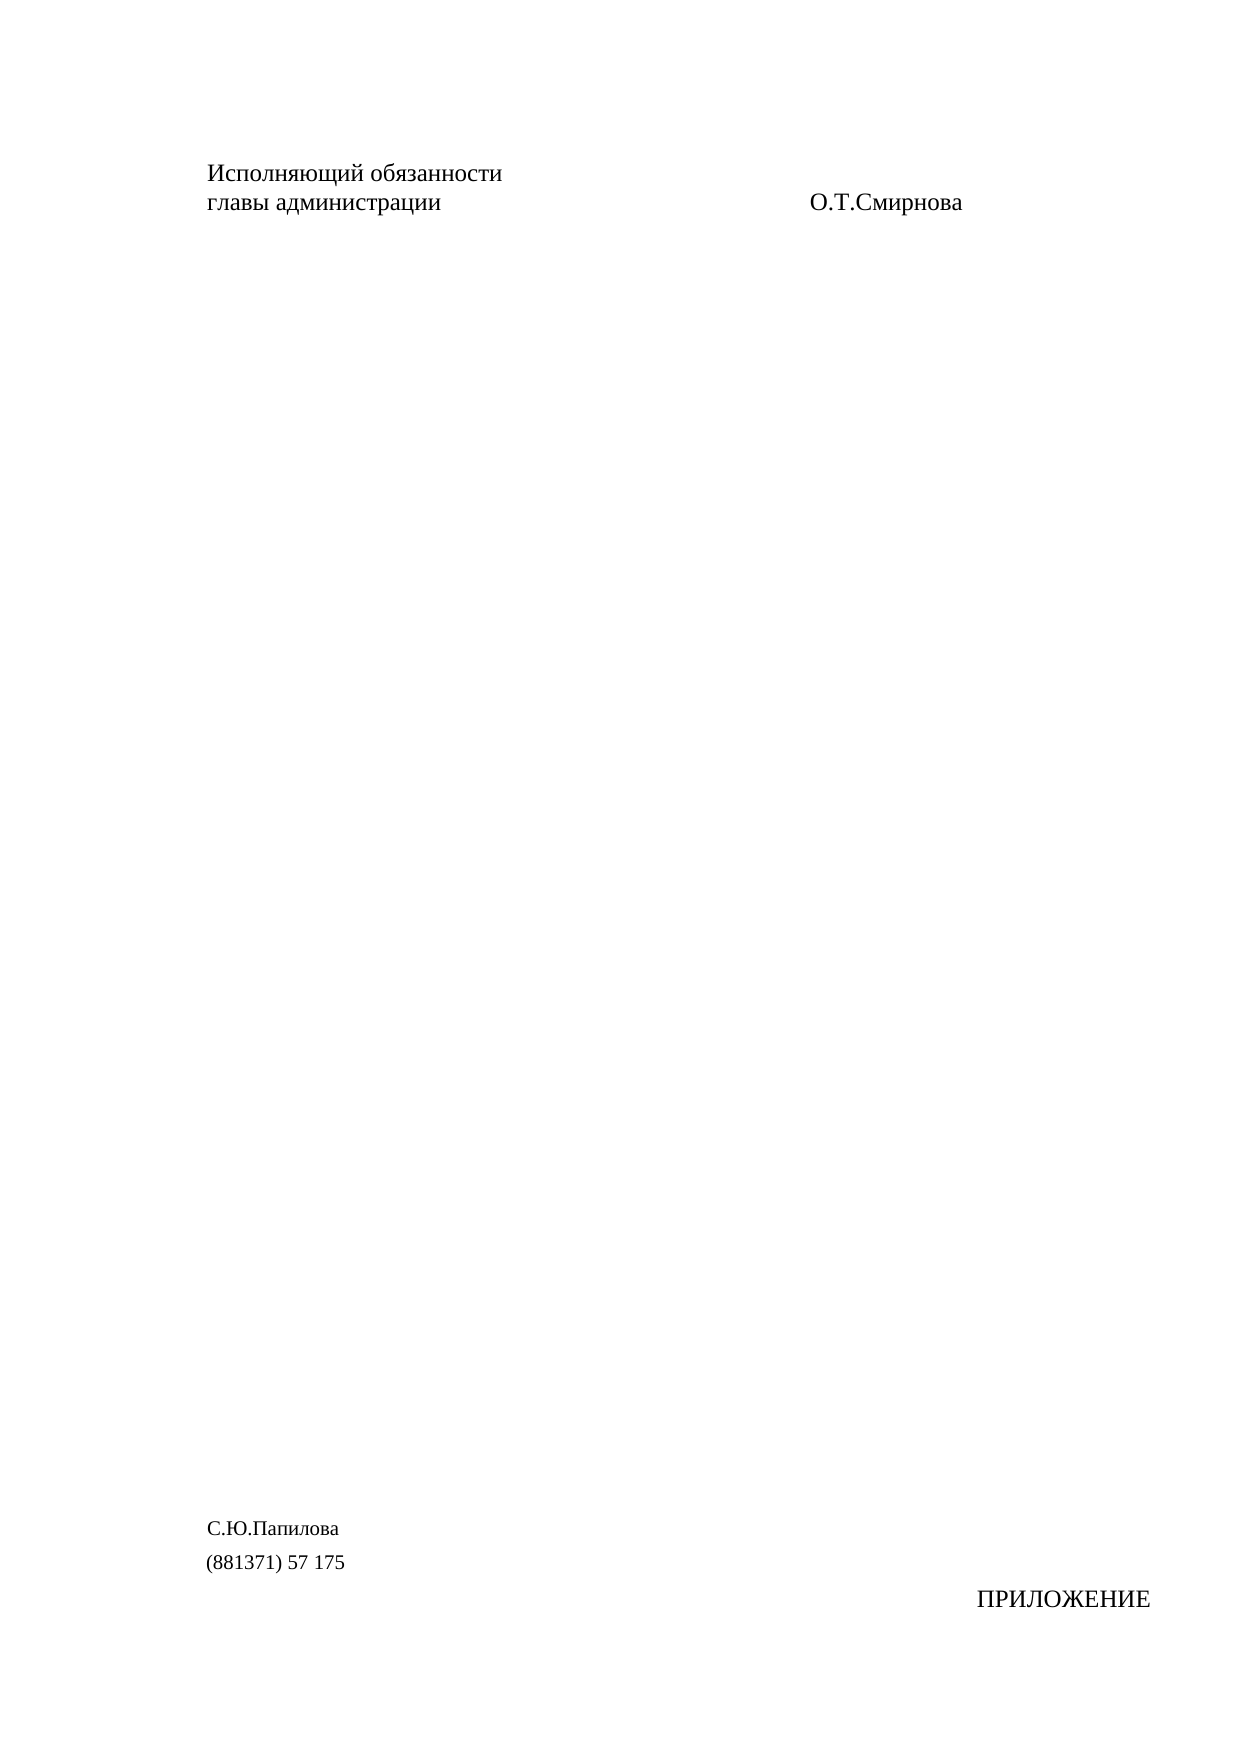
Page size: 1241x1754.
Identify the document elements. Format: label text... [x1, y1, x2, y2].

text главы администрации О.Т.Смирнова [207, 187, 1152, 216]
text С.Ю.Папилова [207, 1515, 1152, 1539]
text (881371) 57 175 [133, 1550, 1152, 1574]
text ПРИЛОЖЕНИЕ [133, 1584, 1152, 1613]
text Исполняющий обязанности [207, 158, 1152, 187]
